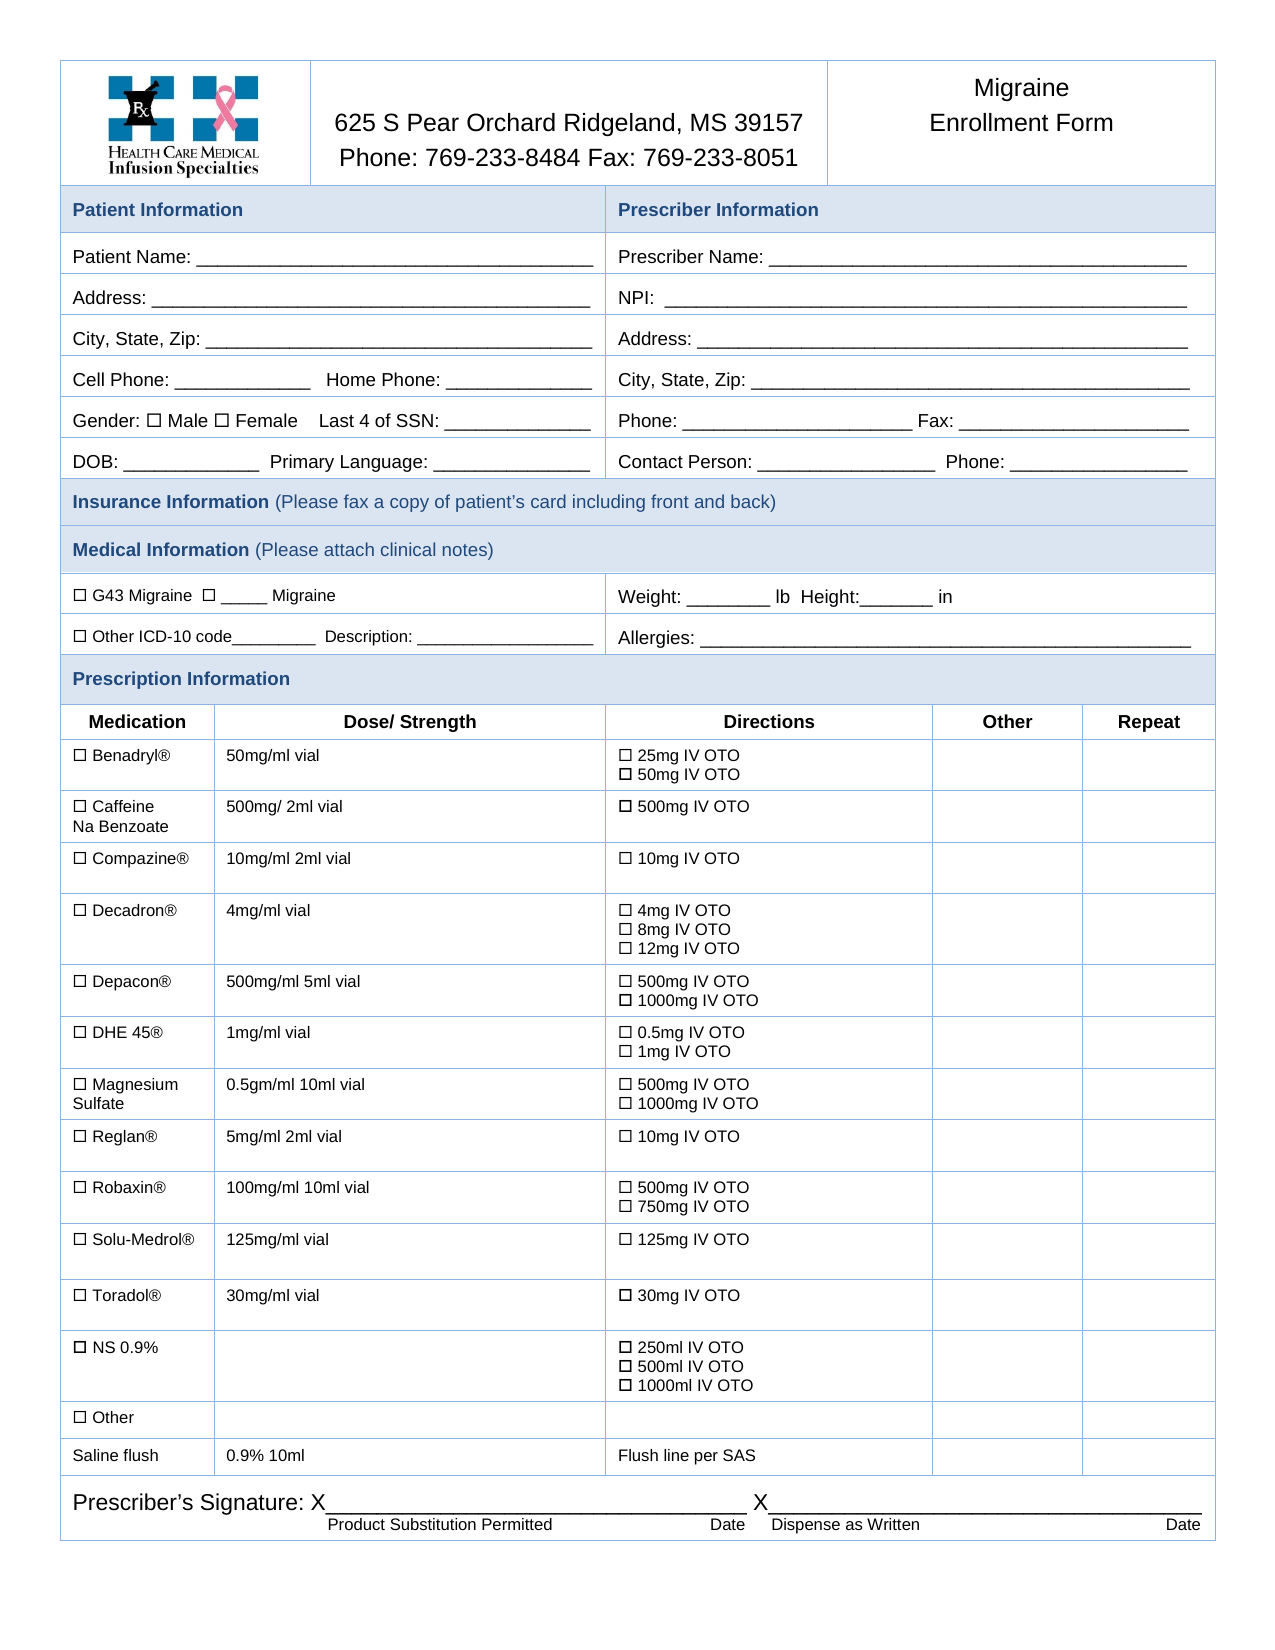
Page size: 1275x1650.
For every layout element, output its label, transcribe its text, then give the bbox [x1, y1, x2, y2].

table_header [61, 61, 310, 185]
table_cell 10mg IV OTO [606, 843, 932, 893]
table_cell 4mg IV OTO 8mg IV OTO 12mg IV OTO [606, 894, 932, 964]
table_cell Weight: ________ lb Height:_______ in [606, 574, 1215, 613]
table_cell [933, 1172, 1082, 1222]
table_cell Compazine® [61, 843, 214, 893]
table_cell [1083, 894, 1215, 964]
table_cell Other [933, 705, 1082, 738]
table_cell [1083, 1224, 1215, 1279]
table_cell [1083, 1172, 1215, 1222]
table_cell Cell Phone: _____________ Home Phone: ______________ [61, 356, 605, 396]
table_cell 0.5gm/ml 10ml vial [215, 1069, 605, 1119]
table_cell Patient Information [61, 186, 605, 232]
table_cell Address: _______________________________________________ [606, 315, 1215, 355]
table_cell Patient Name: ______________________________________ [61, 233, 605, 273]
table_cell 500mg IV OTO 1000mg IV OTO [606, 965, 932, 1016]
table_cell City, State, Zip: __________________________________________ [606, 356, 1215, 396]
table_cell [933, 1224, 1082, 1279]
table_cell 1mg/ml vial [215, 1017, 605, 1068]
table_cell Address: __________________________________________ [61, 274, 605, 314]
table_cell 5mg/ml 2ml vial [215, 1120, 605, 1171]
table_cell NS 0.9% [61, 1331, 214, 1401]
table_cell [1083, 1017, 1215, 1068]
table_cell Flush line per SAS [606, 1439, 932, 1475]
table_cell [1083, 843, 1215, 893]
table_cell Prescriber Information [606, 186, 1215, 232]
table_cell 50mg/ml vial [215, 740, 605, 790]
table_cell Depacon® [61, 965, 214, 1016]
table_cell [933, 1331, 1082, 1401]
table_header Migraine Enrollment Form [828, 61, 1215, 185]
table_cell DOB: _____________ Primary Language: _______________ [61, 438, 605, 478]
table_cell 25mg IV OTO 50mg IV OTO [606, 740, 932, 790]
table_cell 250ml IV OTO 500ml IV OTO 1000ml IV OTO [606, 1331, 932, 1401]
table_cell Saline flush [61, 1439, 214, 1475]
table_cell Medication [61, 705, 214, 738]
table_cell Magnesium Sulfate [61, 1069, 214, 1119]
table_cell [1083, 1331, 1215, 1401]
table_cell [933, 1017, 1082, 1068]
table_cell [933, 1280, 1082, 1330]
table_cell [933, 965, 1082, 1016]
table_cell [1083, 1120, 1215, 1171]
table_cell 500mg IV OTO [606, 791, 932, 842]
table_cell 30mg/ml vial [215, 1280, 605, 1330]
table_cell NPI: __________________________________________________ [606, 274, 1215, 314]
table_cell [933, 894, 1082, 964]
table_cell Prescriber Name: ________________________________________ [606, 233, 1215, 273]
table_cell DHE 45® [61, 1017, 214, 1068]
table_cell [1083, 965, 1215, 1016]
table_cell Phone: ______________________ Fax: ______________________ [606, 397, 1215, 437]
table_cell [215, 1402, 605, 1438]
table_cell 500mg/ml 5ml vial [215, 965, 605, 1016]
table_cell Other [61, 1402, 214, 1438]
table_header 625 S Pear Orchard Ridgeland, MS 39157 Phone: 769-233-8484 Fax: 769-233-8051 [311, 61, 827, 185]
table_cell G43 Migraine _____ Migraine [61, 574, 605, 613]
table_cell [1083, 791, 1215, 842]
table_cell [933, 791, 1082, 842]
table_cell 0.9% 10ml [215, 1439, 605, 1475]
table_cell Caffeine Na Benzoate [61, 791, 214, 842]
table_cell Contact Person: _________________ Phone: _________________ [606, 438, 1215, 478]
table_cell Other ICD-10 code_________ Description: ___________________ [61, 614, 605, 654]
table_cell 10mg IV OTO [606, 1120, 932, 1171]
table_cell Allergies: _______________________________________________ [606, 614, 1215, 654]
table_cell 500mg/ 2ml vial [215, 791, 605, 842]
table_cell [1083, 740, 1215, 790]
table_cell Reglan® [61, 1120, 214, 1171]
table_cell Solu-Medrol® [61, 1224, 214, 1279]
table_cell Prescriber’s Signature: X_________________________________ X__________________________________ Product Substitution Permitted Date Dispense as Written Date [61, 1476, 1215, 1540]
table_cell 30mg IV OTO [606, 1280, 932, 1330]
table_cell [606, 1402, 932, 1438]
table_cell Insurance Information (Please fax a copy of patient’s card including front and back) [61, 479, 1215, 525]
table_cell 500mg IV OTO 750mg IV OTO [606, 1172, 932, 1222]
table_cell [933, 1120, 1082, 1171]
table_cell 500mg IV OTO 1000mg IV OTO [606, 1069, 932, 1119]
table_cell [933, 843, 1082, 893]
table_cell [933, 1069, 1082, 1119]
table_cell [1083, 1439, 1215, 1475]
table_cell Decadron® [61, 894, 214, 964]
table_cell 125mg IV OTO [606, 1224, 932, 1279]
table_cell [933, 1439, 1082, 1475]
table_cell Robaxin® [61, 1172, 214, 1222]
table_cell [1083, 1069, 1215, 1119]
table_cell [933, 1402, 1082, 1438]
table_cell Gender: Male Female Last 4 of SSN: ______________ [61, 397, 605, 437]
table_cell [215, 1331, 605, 1401]
table_cell Directions [606, 705, 932, 738]
table_cell [1083, 1280, 1215, 1330]
table_cell Repeat [1083, 705, 1215, 738]
table_cell City, State, Zip: _____________________________________ [61, 315, 605, 355]
table_cell [1083, 1402, 1215, 1438]
table_cell 4mg/ml vial [215, 894, 605, 964]
table_cell 100mg/ml 10ml vial [215, 1172, 605, 1222]
table_cell [933, 740, 1082, 790]
table_cell 10mg/ml 2ml vial [215, 843, 605, 893]
table_cell Dose/ Strength [215, 705, 605, 738]
picture [107, 73, 259, 179]
table_cell Benadryl® [61, 740, 214, 790]
table_cell [606, 655, 1215, 704]
table_cell Medical Information (Please attach clinical notes) [61, 526, 1215, 572]
table_cell Toradol® [61, 1280, 214, 1330]
table_cell Prescription Information [61, 655, 606, 704]
table_cell 0.5mg IV OTO 1mg IV OTO [606, 1017, 932, 1068]
table_cell 125mg/ml vial [215, 1224, 605, 1279]
